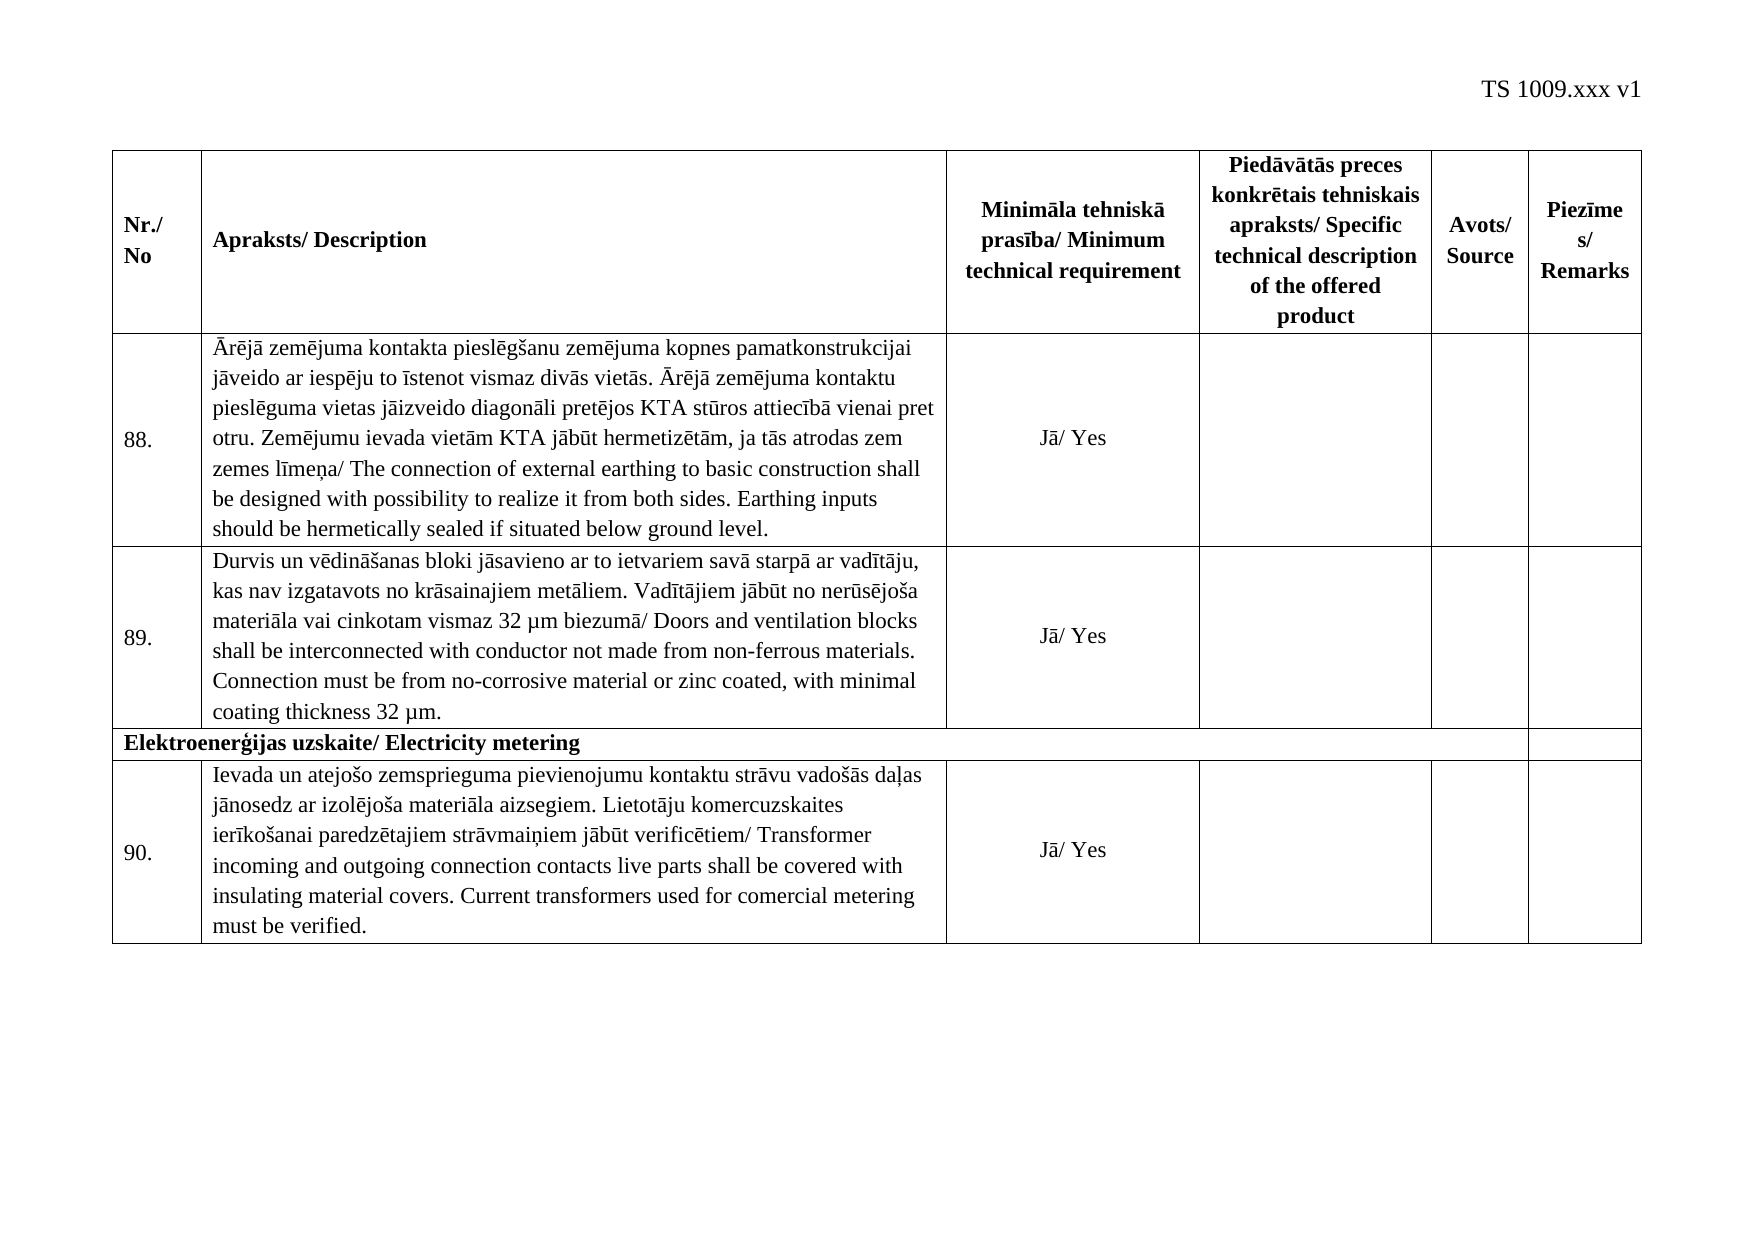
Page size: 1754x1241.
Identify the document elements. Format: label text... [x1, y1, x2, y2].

table_cell Jā/ Yes [947, 761, 1199, 943]
table_cell [1432, 334, 1528, 546]
table_cell Elektroenerģijas uzskaite/ Electricity metering [113, 729, 1528, 760]
table_header Avots/ Source [1432, 151, 1528, 333]
table_cell [1529, 729, 1641, 760]
table_cell [1529, 761, 1641, 943]
table_cell [1432, 761, 1528, 943]
table_header Apraksts/ Description [202, 151, 946, 333]
table_cell [113, 547, 201, 728]
table_header Piezīmes/ Remarks [1529, 151, 1641, 333]
table_header Nr./ No [113, 151, 201, 333]
table_cell [1200, 547, 1431, 728]
table_cell [1432, 547, 1528, 728]
table_cell Durvis un vēdināšanas bloki jāsavieno ar to ietvariem savā starpā ar vadītāju, kas nav izgatavots no krāsainajiem metāliem. Vadītājiem jābūt no nerūsējoša materiāla vai cinkotam vismaz 32 µm biezumā/ Doors and ventilation blocks shall be interconnected with conductor not made from non-ferrous materials. Connection must be from no-corrosive material or zinc coated, with minimal coating thickness 32 µm. [202, 547, 946, 728]
table_cell Ārējā zemējuma kontakta pieslēgšanu zemējuma kopnes pamatkonstrukcijai jāveido ar iespēju to īstenot vismaz divās vietās. Ārējā zemējuma kontaktu pieslēguma vietas jāizveido diagonāli pretējos KTA stūros attiecībā vienai pret otru. Zemējumu ievada vietām KTA jābūt hermetizētām, ja tās atrodas zem zemes līmeņa/ The connection of external earthing to basic construction shall be designed with possibility to realize it from both sides. Earthing inputs should be hermetically sealed if situated below ground level. [202, 334, 946, 546]
table_cell Jā/ Yes [947, 334, 1199, 546]
table_cell Ievada un atejošo zemsprieguma pievienojumu kontaktu strāvu vadošās daļas jānosedz ar izolējoša materiāla aizsegiem. Lietotāju komercuzskaites ierīkošanai paredzētajiem strāvmaiņiem jābūt verificētiem/ Transformer incoming and outgoing connection contacts live parts shall be covered with insulating material covers. Current transformers used for comercial metering must be verified. [202, 761, 946, 943]
table_cell [113, 334, 201, 546]
table_cell [1200, 334, 1431, 546]
table_cell Jā/ Yes [947, 547, 1199, 728]
table_cell [113, 761, 201, 943]
table_cell [1529, 547, 1641, 728]
table_header Minimāla tehniskā prasība/ Minimum technical requirement [947, 151, 1199, 333]
table_header Piedāvātās preces konkrētais tehniskais apraksts/ Specific technical description of the offered product [1200, 151, 1431, 333]
table_cell [1529, 334, 1641, 546]
table_cell [1200, 761, 1431, 943]
